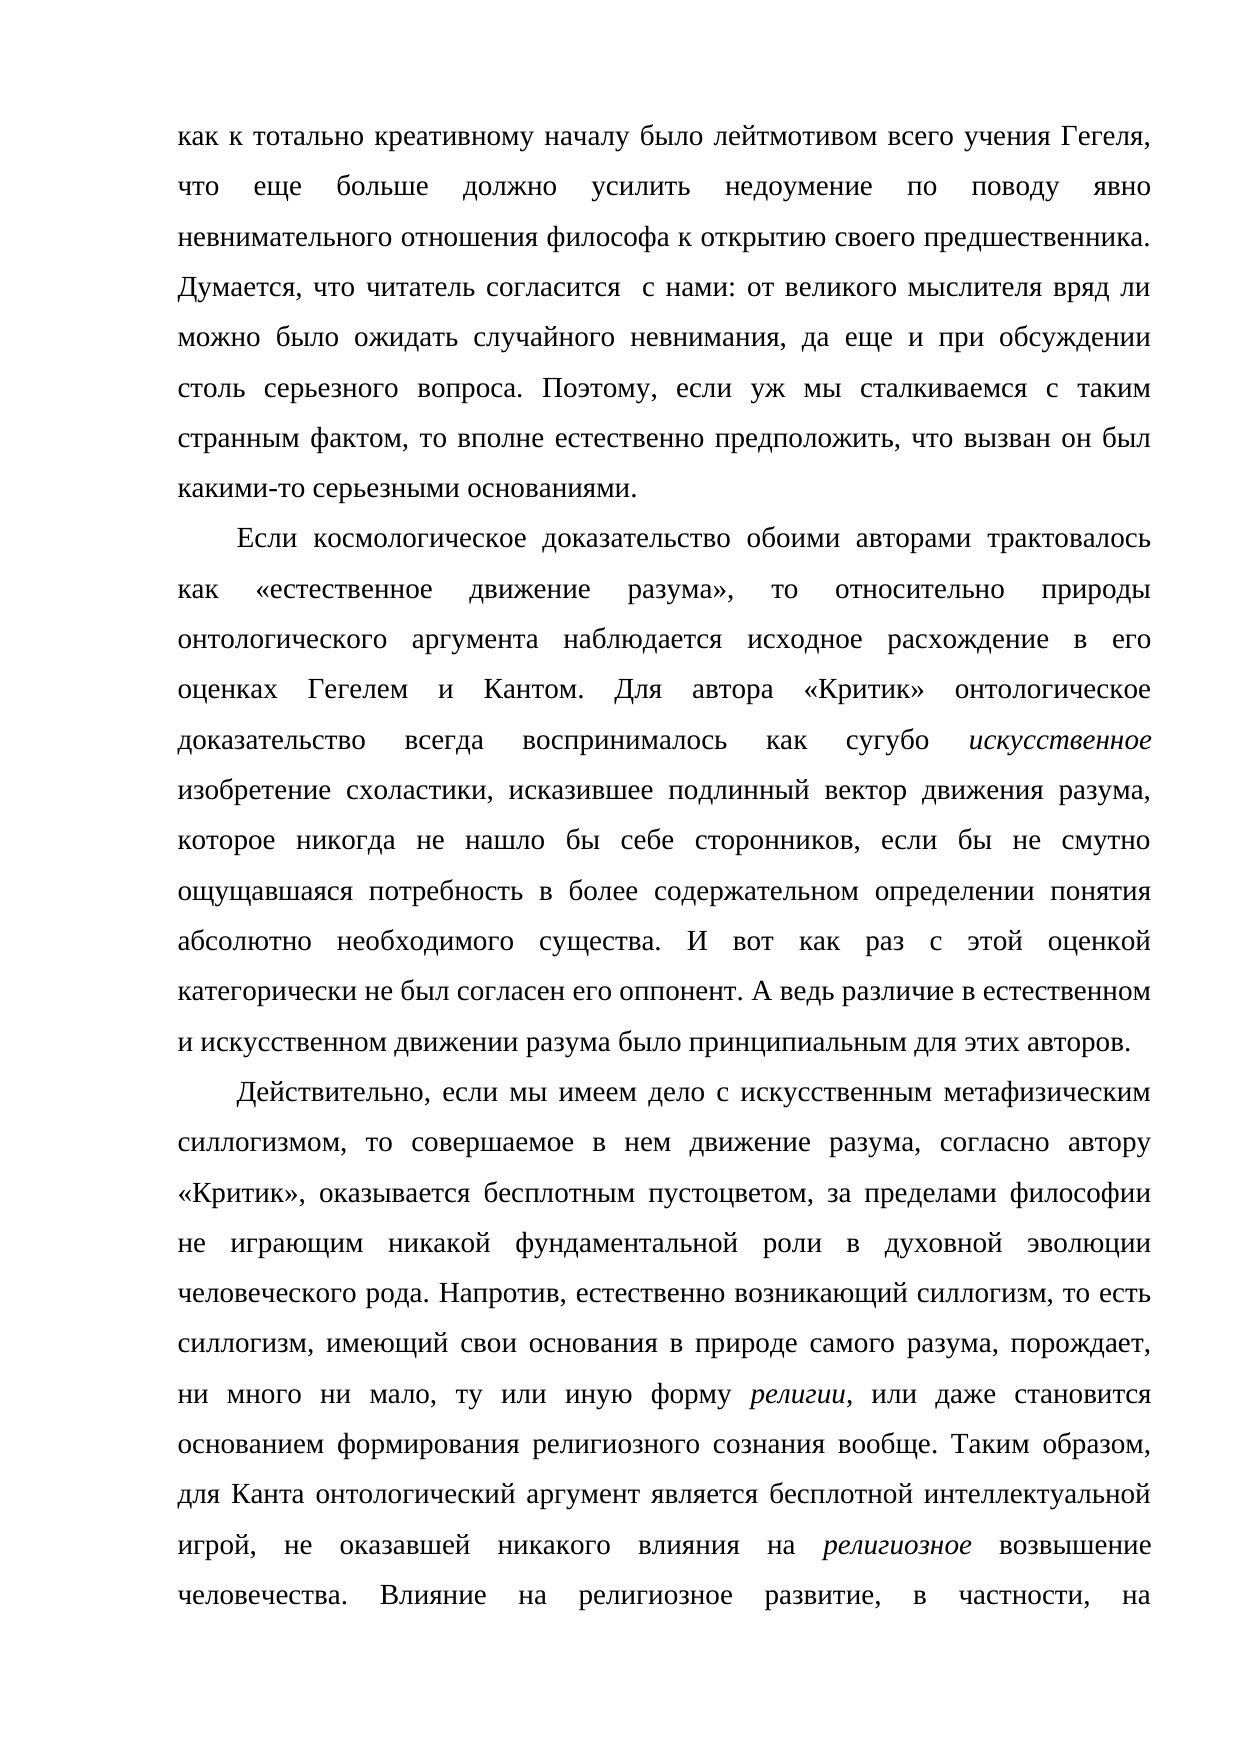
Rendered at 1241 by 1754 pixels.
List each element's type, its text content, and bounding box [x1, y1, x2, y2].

text Если космологическое доказательство обоими авторами трактовалось как «естественное движение разума», то относительно природы онтологического аргумента наблюдается исходное расхождение в его оценках Гегелем и Кантом. Для автора «Критик» онтологическое доказательство всегда воспринималось как сугубо искусственное изобретение схоластики, исказившее подлинный вектор движения разума, которое никогда не нашло бы себе сторонников, если бы не смутно ощущавшаяся потребность в более содержательном определении понятия абсолютно необходимого существа. И вот как раз с этой оценкой категорически не был согласен его оппонент. А ведь различие в естественном и искусственном движении разума было принципиальным для этих авторов. [177, 521, 1152, 1057]
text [177, 118, 1152, 504]
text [177, 1074, 1152, 1611]
